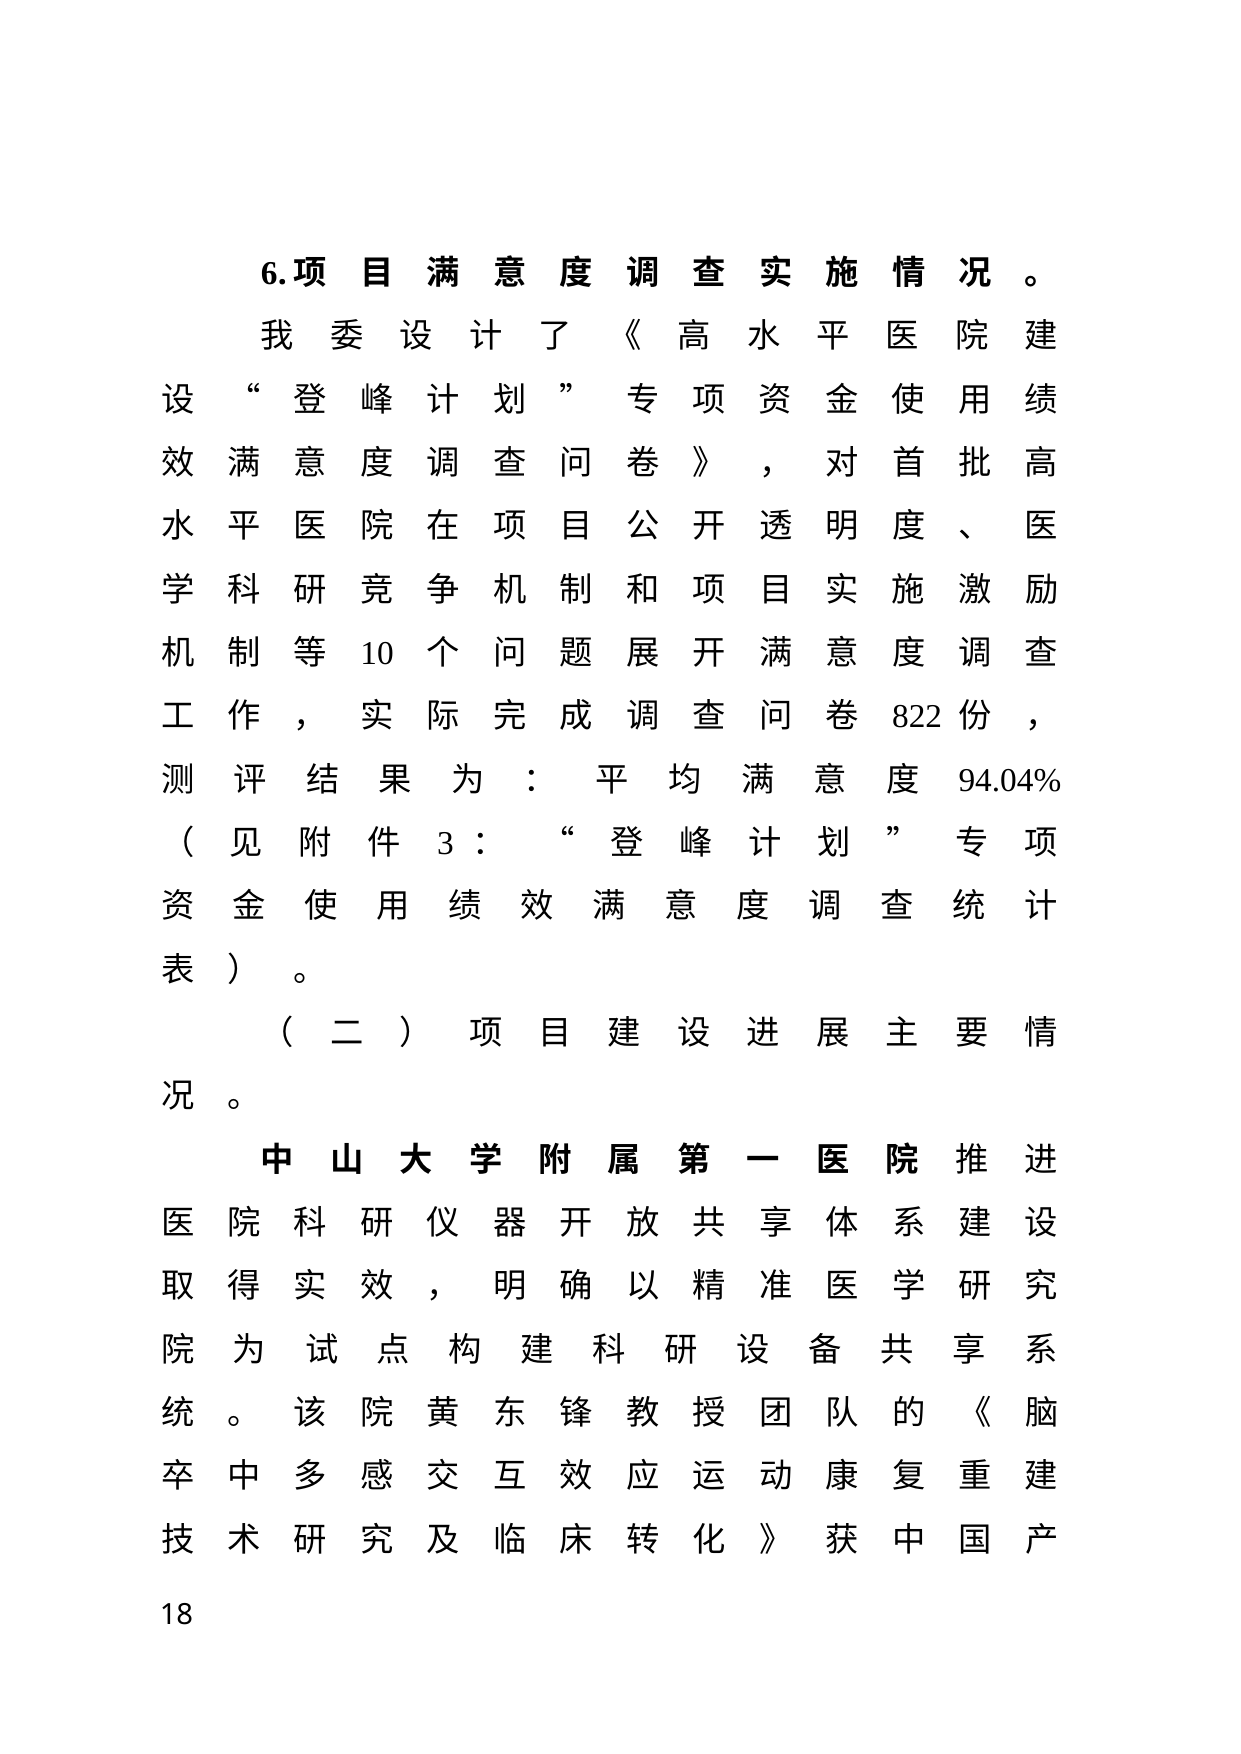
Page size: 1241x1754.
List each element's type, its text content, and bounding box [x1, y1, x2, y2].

text （二）项目建设进展主要情况。 [161, 998, 1091, 1125]
text 我委设计了《高水平医院建设“登峰计划”专项资金使用绩效满意度调查问卷》，对首批高水平医院在项目公开透明度、医学科研竞争机制和项目实施激励机制等10个问题展开满意度调查工作，实际完成调查问卷822份，测评结果为：平均满意度94.04%（见附件3：“登峰计划”专项资金使用绩效满意度调查统计表）。 [161, 301, 1091, 998]
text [161, 1125, 1091, 1568]
text 6.项目满意度调查实施情况。 [161, 238, 1091, 301]
